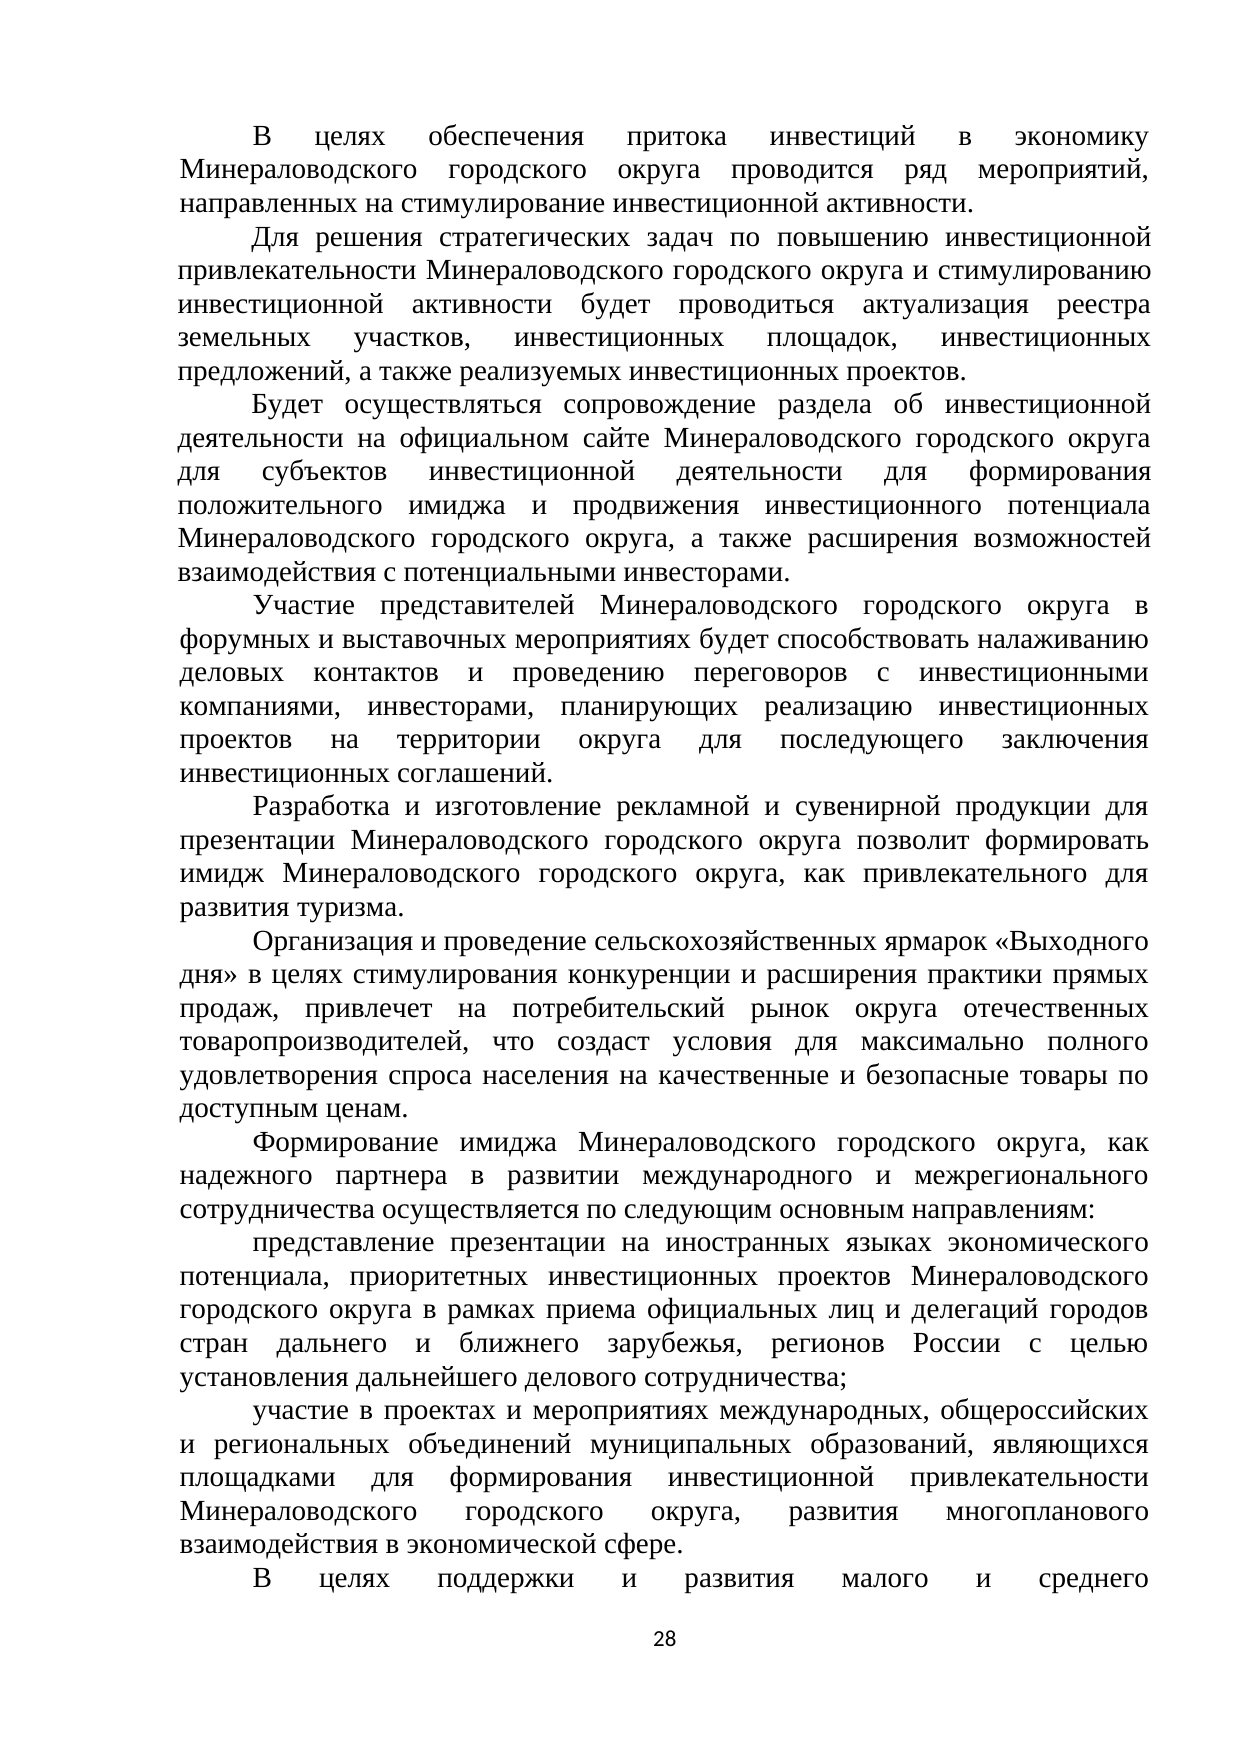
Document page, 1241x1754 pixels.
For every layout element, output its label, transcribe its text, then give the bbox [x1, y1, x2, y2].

text Для решения стратегических задач по повышению инвестиционной привлекательности Минераловодского городского округа и стимулированию инвестиционной активности будет проводиться актуализация реестра земельных участков, инвестиционных площадок, инвестиционных предложений, а также реализуемых инвестиционных проектов. [177, 219, 1152, 386]
text Разработка и изготовление рекламной и сувенирной продукции для презентации Минераловодского городского округа позволит формировать имидж Минераловодского городского округа, как привлекательного для развития туризма. [179, 789, 1149, 923]
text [179, 1560, 1149, 1594]
text Формирование имиджа Минераловодского городского округа, как надежного партнера в развитии международного и межрегионального сотрудничества осуществляется по следующим основным направлениям: [179, 1124, 1149, 1225]
text Будет осуществляться сопровождение раздела об инвестиционной деятельности на официальном сайте Минераловодского городского округа для субъектов инвестиционной деятельности для формирования положительного имиджа и продвижения инвестиционного потенциала Минераловодского городского округа, а также расширения возможностей взаимодействия с потенциальными инвесторами. [177, 386, 1152, 588]
text Участие представителей Минераловодского городского округа в форумных и выставочных мероприятиях будет способствовать налаживанию деловых контактов и проведению переговоров с инвестиционными компаниями, инвесторами, планирующих реализацию инвестиционных проектов на территории округа для последующего заключения инвестиционных соглашений. [179, 588, 1149, 789]
text Организация и проведение сельскохозяйственных ярмарок «Выходного дня» в целях стимулирования конкуренции и расширения практики прямых продаж, привлечет на потребительский рынок округа отечественных товаропроизводителей, что создаст условия для максимально полного удовлетворения спроса населения на качественные и безопасные товары по доступным ценам. [179, 923, 1149, 1124]
text представление презентации на иностранных языках экономического потенциала, приоритетных инвестиционных проектов Минераловодского городского округа в рамках приема официальных лиц и делегаций городов стран дальнего и ближнего зарубежья, регионов России с целью установления дальнейшего делового сотрудничества; [179, 1225, 1149, 1393]
text В целях обеспечения притока инвестиций в экономику Минераловодского городского округа проводится ряд мероприятий, направленных на стимулирование инвестиционной активности. [179, 118, 1149, 219]
text участие в проектах и мероприятиях международных, общероссийских и региональных объединений муниципальных образований, являющихся площадками для формирования инвестиционной привлекательности Минераловодского городского округа, развития многопланового взаимодействия в экономической сфере. [179, 1393, 1149, 1560]
